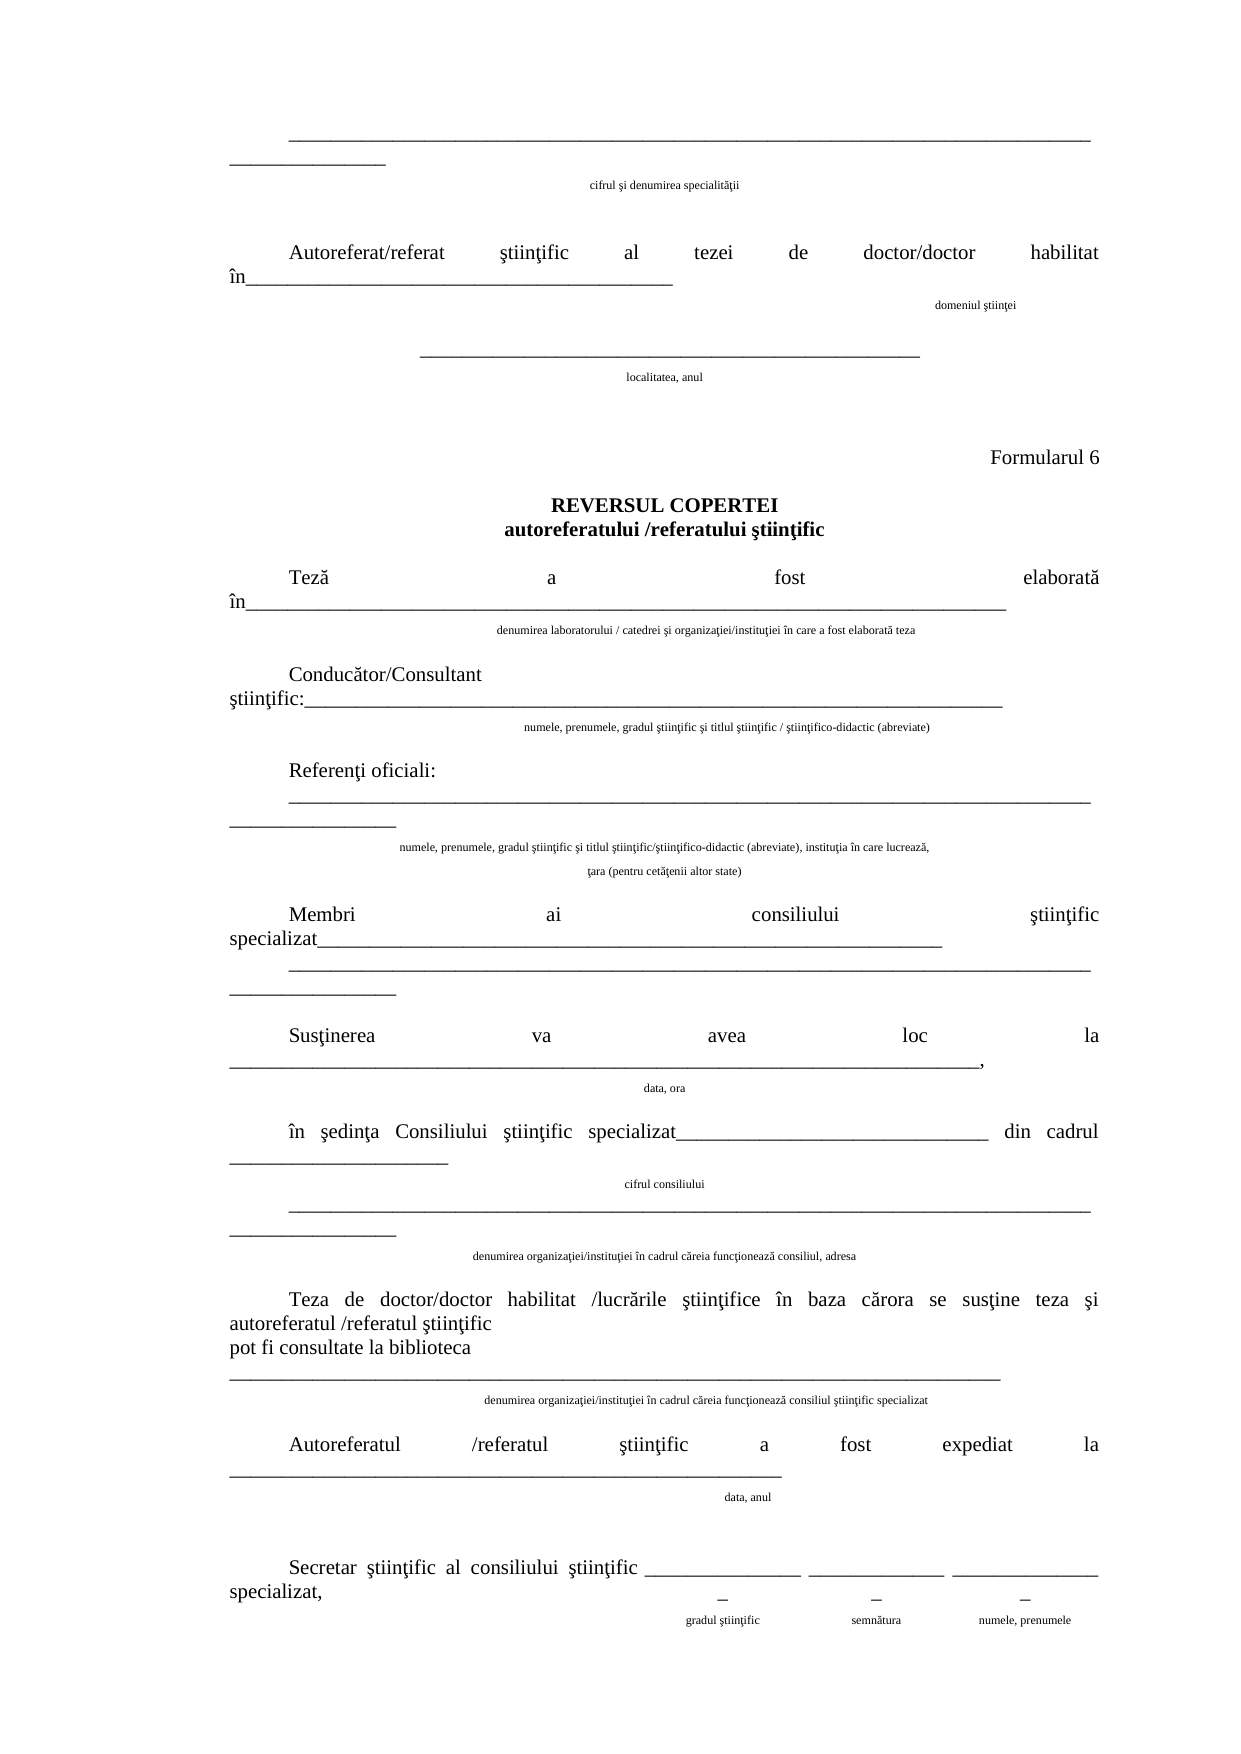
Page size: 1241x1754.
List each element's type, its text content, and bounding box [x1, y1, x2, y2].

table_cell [804, 1529, 948, 1629]
table_header Formularul 6 REVERSUL COPERTEI autoreferatului /referatului ştiinţific Teză a fost elaborată în_________________________________________________________________________ denumirea laboratorului / catedrei şi organizaţiei/instituţiei în care a fost elaborată teza Conducător/Consultant ştiinţific:___________________________________________________________________ numele, prenumele, gradul ştiinţific şi titlul ştiinţific / ştiinţifico-didactic (abreviate) Referenţi oficiali: _____________________________________________________________________________________________ numele, prenumele, gradul ştiinţific şi titlul ştiinţific/ştiinţifico-didactic (abreviate), instituţia în care lucrează, ţara (pentru cetăţenii altor state) Membri ai consiliului ştiinţific specializat____________________________________________________________ _____________________________________________________________________________________________ Susţinerea va avea loc la ________________________________________________________________________, data, ora în şedinţa Consiliului ştiinţific specializat______________________________ din cadrul _____________________ cifrul consiliului _____________________________________________________________________________________________ denumirea organizaţiei/instituţiei în cadrul căreia funcţionează consiliul, adresa Teza de doctor/doctor habilitat /lucrările ştiinţifice în baza cărora se susţine teza şi autoreferatul /referatul ştiinţific pot fi consultate la biblioteca __________________________________________________________________________ denumirea organizaţiei/instituţiei în cadrul căreia funcţionează consiliul ştiinţific specializat Autoreferatul /referatul ştiinţific a fost expediat la _____________________________________________________ data, anul [227, 444, 1102, 1529]
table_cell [948, 1529, 1102, 1629]
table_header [227, 118, 1102, 386]
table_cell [227, 1529, 641, 1629]
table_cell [641, 1529, 804, 1629]
